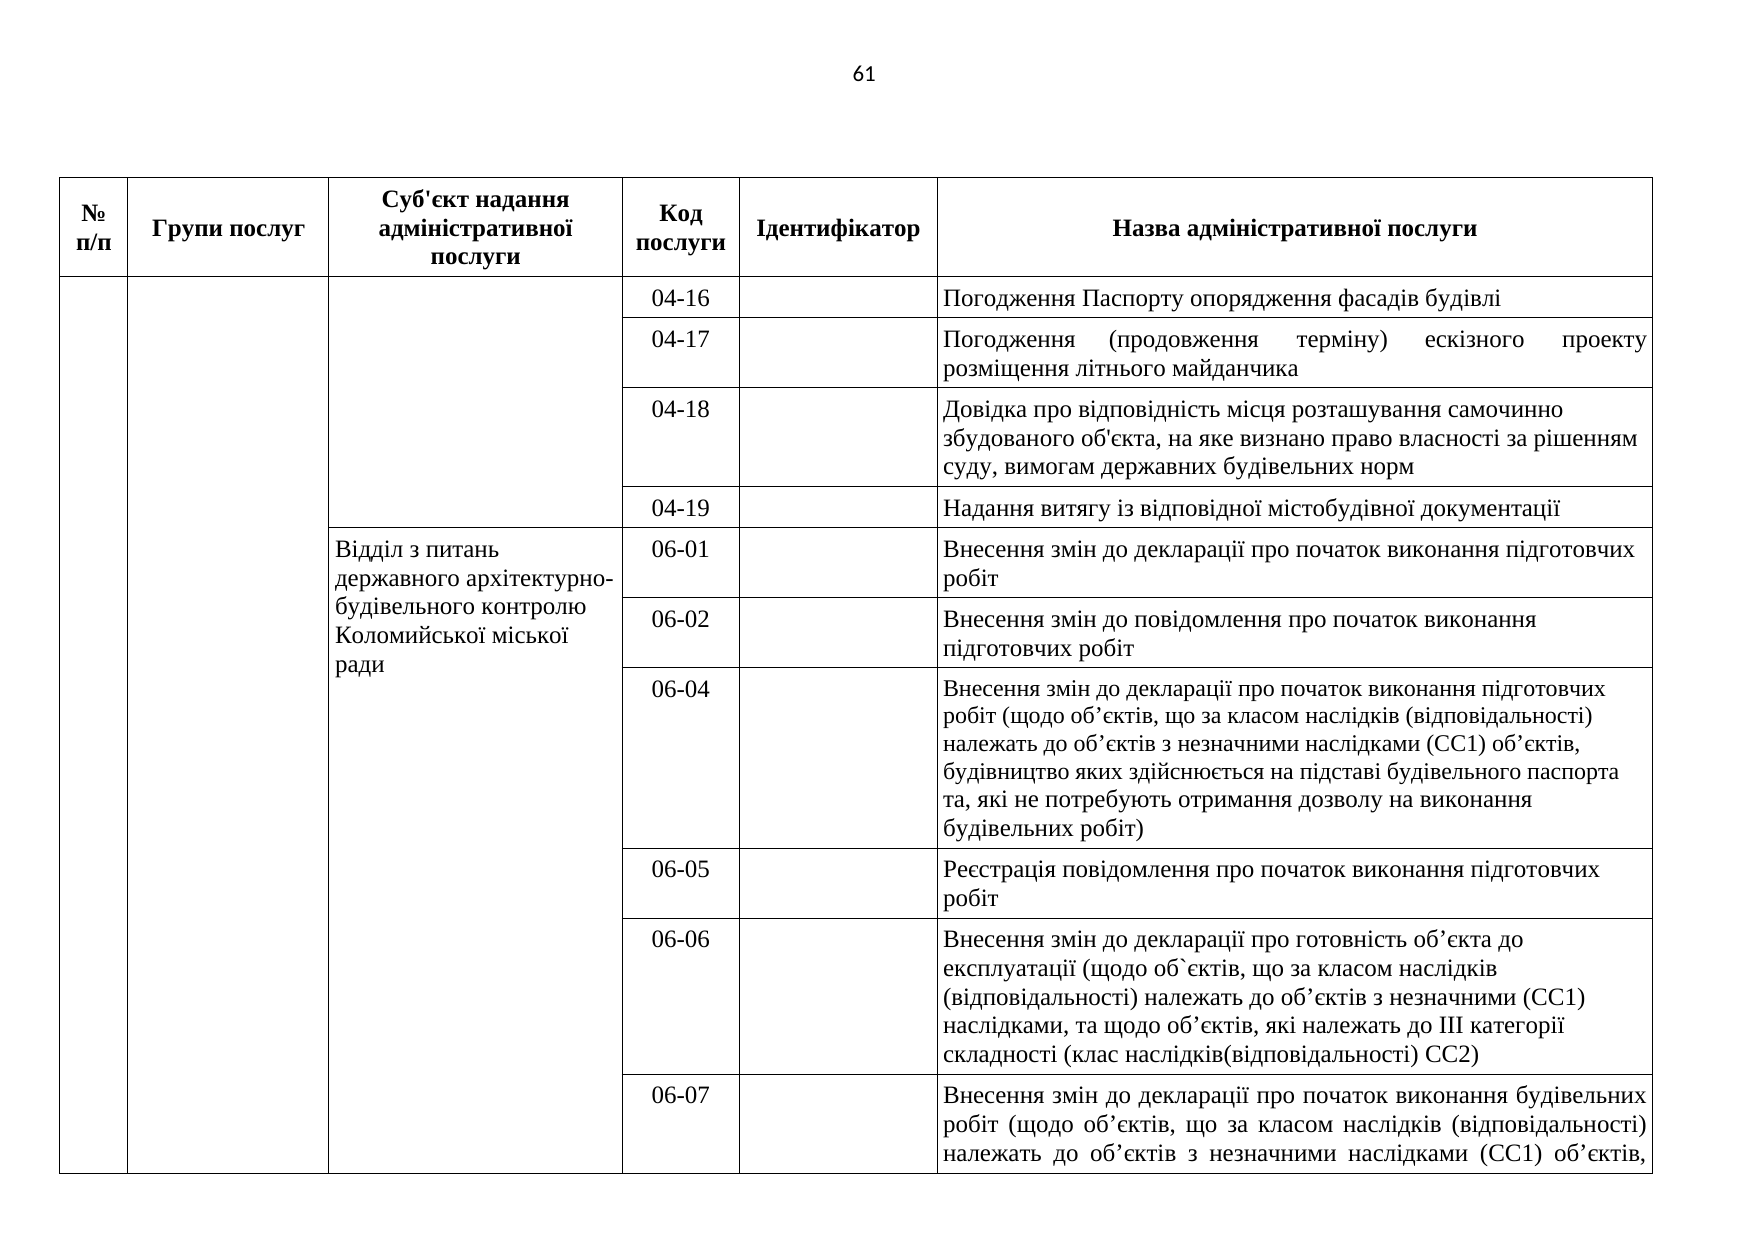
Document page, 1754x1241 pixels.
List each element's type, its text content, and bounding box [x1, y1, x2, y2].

table_cell [740, 668, 937, 848]
table_cell [740, 528, 937, 597]
table_cell Внесення змін до декларації про готовність об’єкта до експлуатації (щодо об`єктів, що за класом наслідків (відповідальності) належать до об’єктів з незначними (СС1) наслідками, та щодо об’єктів, які належать до ІІІ категорії складності (клас наслідків(відповідальності) СС2) [938, 919, 1652, 1074]
table_header Код послуги [623, 178, 739, 276]
table_cell 04-17 [623, 318, 739, 387]
table_cell Внесення змін до декларації про початок виконання підготовчих робіт (щодо об’єктів, що за класом наслідків (відповідальності) належать до об’єктів з незначними наслідками (СС1) об’єктів, будівництво яких здійснюється на підставі будівельного паспорта та, які не потребують отримання дозволу на виконання будівельних робіт) [938, 668, 1652, 848]
table_cell [740, 277, 937, 317]
table_cell Надання витягу із відповідної містобудівної документації [938, 487, 1652, 527]
table_cell 06-06 [623, 919, 739, 1074]
table_cell [740, 388, 937, 486]
table_cell [740, 318, 937, 387]
table_cell 06-05 [623, 849, 739, 918]
table_cell [740, 1075, 937, 1173]
table_cell [740, 849, 937, 918]
table_header Групи послуг [128, 178, 328, 276]
table_cell 06-02 [623, 598, 739, 667]
table_cell Реєстрація повідомлення про початок виконання підготовчих робіт [938, 849, 1652, 918]
table_header Назва адміністративної послуги [938, 178, 1652, 276]
table_cell [740, 487, 937, 527]
table_cell Погодження (продовження терміну) ескізного проекту розміщення літнього майданчика [938, 318, 1652, 387]
table_cell [740, 919, 937, 1074]
table_cell Погодження Паспорту опорядження фасадів будівлі [938, 277, 1652, 317]
table_cell 04-18 [623, 388, 739, 486]
table_header Суб'єкт надання адміністративної послуги [329, 178, 622, 276]
table_cell 04-16 [623, 277, 739, 317]
table_cell Внесення змін до декларації про початок виконання підготовчих робіт [938, 528, 1652, 597]
table_cell 06-01 [623, 528, 739, 597]
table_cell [938, 1075, 1652, 1173]
table_cell 06-07 [623, 1075, 739, 1173]
table_cell 06-04 [623, 668, 739, 848]
table_cell Відділ з питань державного архітектурно-будівельного контролю Коломийської міської ради [329, 528, 622, 1173]
table_cell Довідка про відповідність місця розташування самочинно збудованого об'єкта, на яке визнано право власності за рішенням суду, вимогам державних будівельних норм [938, 388, 1652, 486]
table_header Ідентифікатор [740, 178, 937, 276]
table_cell 04-19 [623, 487, 739, 527]
table_cell Внесення змін до повідомлення про початок виконання підготовчих робіт [938, 598, 1652, 667]
table_cell [740, 598, 937, 667]
table_header № п/п [60, 178, 127, 276]
